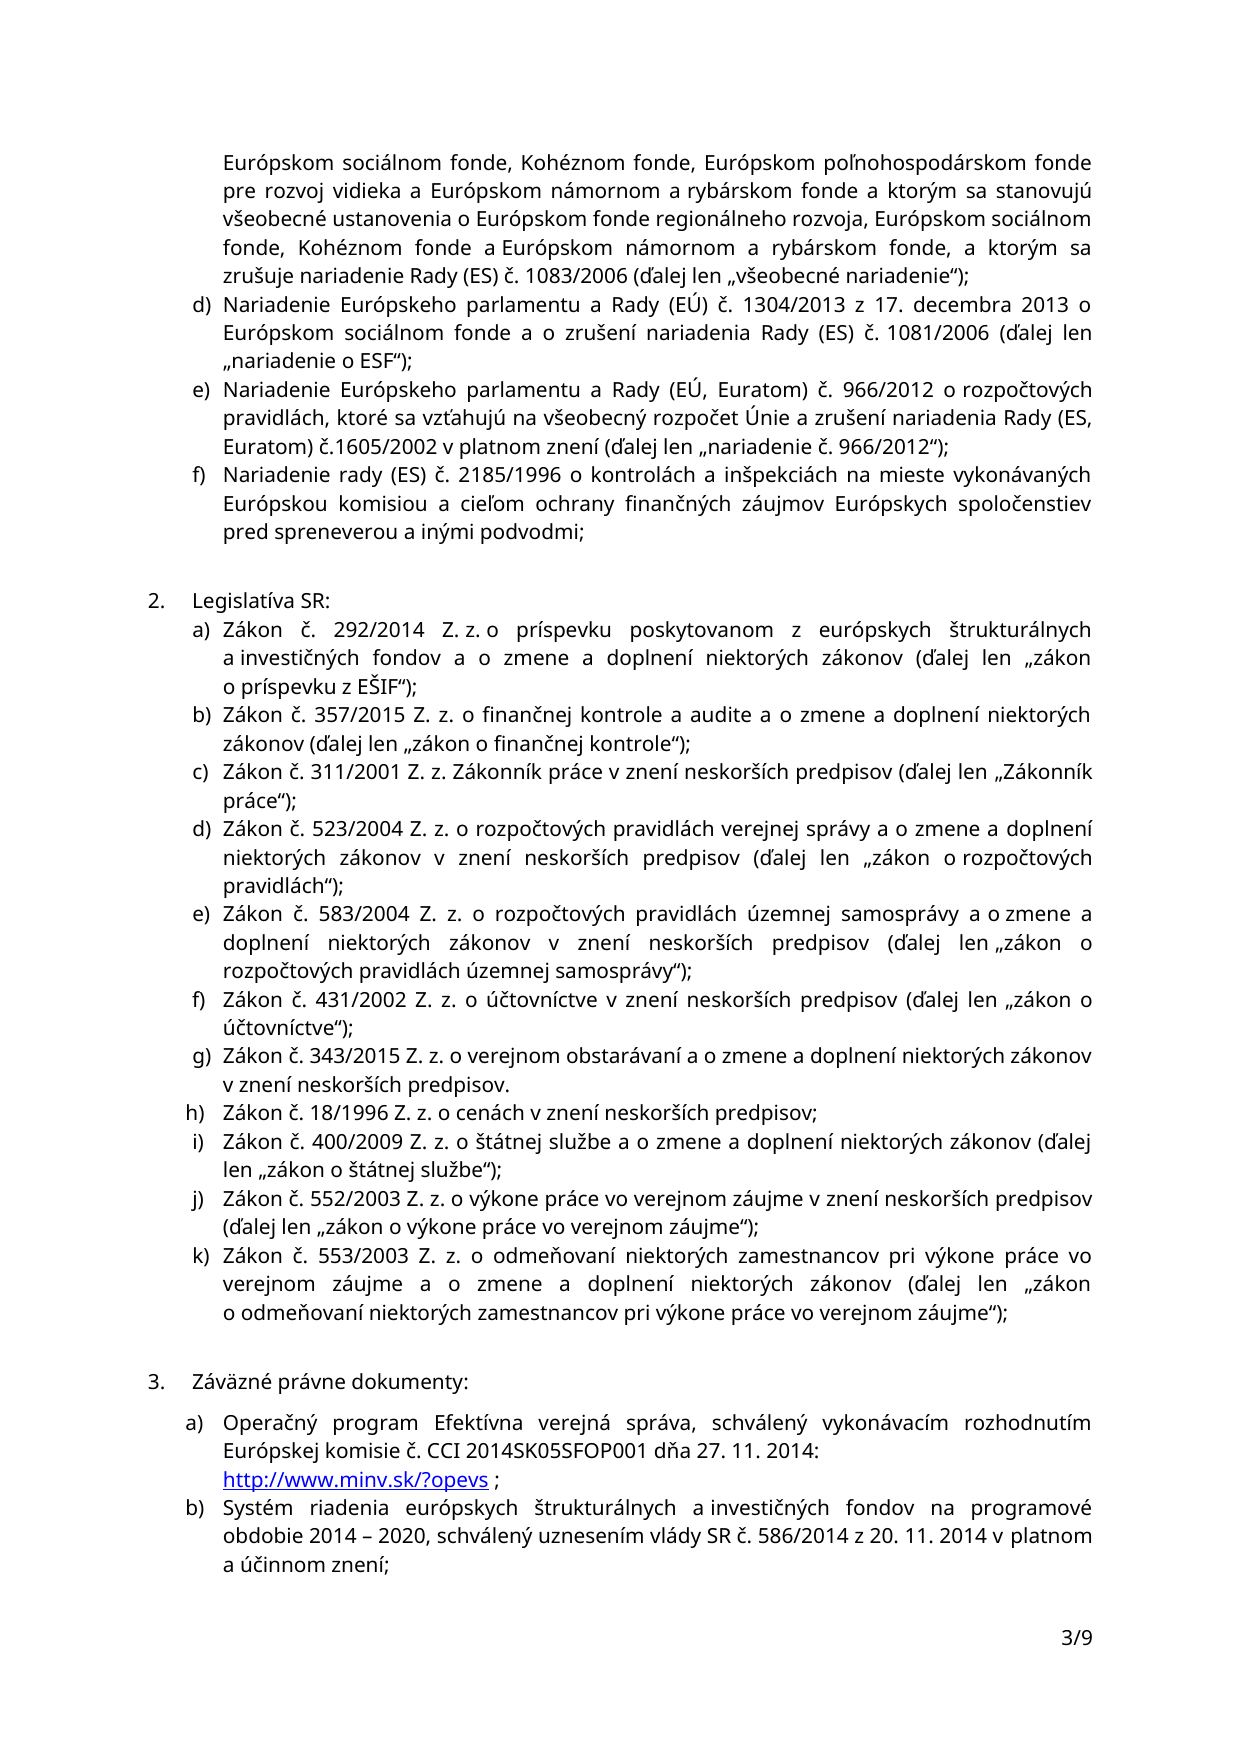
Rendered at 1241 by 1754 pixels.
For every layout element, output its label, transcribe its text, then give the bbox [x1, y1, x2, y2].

list Nariadenie Európskeho parlamentu a Rady (EÚ) č. 1304/2013 z 17. decembra 2013 o Európskom sociálnom fonde a o zrušení nariadenia Rady (ES) č. 1081/2006 (ďalej len „nariadenie o ESF“); [192, 290, 1093, 375]
list Zákon č. 343/2015 Z. z. o verejnom obstarávaní a o zmene a doplnení niektorých zákonov v znení neskorších predpisov. [192, 1042, 1093, 1098]
list Zákon č. 400/2009 Z. z. o štátnej službe a o zmene a doplnení niektorých zákonov (ďalej len „zákon o štátnej službe“); [192, 1127, 1093, 1184]
list Záväzné právne dokumenty: [148, 1367, 1093, 1395]
list Zákon č. 18/1996 Z. z. o cenách v znení neskorších predpisov; [185, 1098, 1093, 1127]
list Zákon č. 553/2003 Z. z. o odmeňovaní niektorých zamestnancov pri výkone práce vo verejnom záujme a o zmene a doplnení niektorých zákonov (ďalej len „zákon o odmeňovaní niektorých zamestnancov pri výkone práce vo verejnom záujme“); [192, 1241, 1093, 1326]
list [192, 148, 1093, 290]
list Zákon č. 357/2015 Z. z. o finančnej kontrole a audite a o zmene a doplnení niektorých zákonov (ďalej len „zákon o finančnej kontrole“); [192, 700, 1093, 757]
text http://www.minv.sk/?opevs ; [223, 1465, 1093, 1493]
list Legislatíva SR: [148, 587, 1093, 615]
list Zákon č. 292/2014 Z. z. o príspevku poskytovanom z európskych štrukturálnych a investičných fondov a o zmene a doplnení niektorých zákonov (ďalej len „zákon o príspevku z EŠIF“); [192, 615, 1093, 700]
list Zákon č. 431/2002 Z. z. o účtovníctve v znení neskorších predpisov (ďalej len „zákon o účtovníctve“); [192, 985, 1093, 1042]
list Zákon č. 523/2004 Z. z. o rozpočtových pravidlách verejnej správy a o zmene a doplnení niektorých zákonov v znení neskorších predpisov (ďalej len „zákon o rozpočtových pravidlách“); [192, 814, 1093, 899]
list Nariadenie rady (ES) č. 2185/1996 o kontrolách a inšpekciách na mieste vykonávaných Európskou komisiou a cieľom ochrany finančných záujmov Európskych spoločenstiev pred spreneverou a inými podvodmi; [192, 460, 1093, 546]
list Zákon č. 311/2001 Z. z. Zákonník práce v znení neskorších predpisov (ďalej len „Zákonník práce“); [192, 757, 1093, 814]
list Operačný program Efektívna verejná správa, schválený vykonávacím rozhodnutím Európskej komisie č. CCI 2014SK05SFOP001 dňa 27. 11. 2014: [185, 1408, 1093, 1465]
list Systém riadenia európskych štrukturálnych a investičných fondov na programové obdobie 2014 – 2020, schválený uznesením vlády SR č. 586/2014 z 20. 11. 2014 v platnom a účinnom znení; [185, 1493, 1093, 1578]
list Zákon č. 552/2003 Z. z. o výkone práce vo verejnom záujme v znení neskorších predpisov (ďalej len „zákon o výkone práce vo verejnom záujme“); [192, 1184, 1093, 1241]
list Zákon č. 583/2004 Z. z. o rozpočtových pravidlách územnej samosprávy a o zmene a doplnení niektorých zákonov v znení neskorších predpisov (ďalej len „zákon o rozpočtových pravidlách územnej samosprávy“); [192, 899, 1093, 985]
list Nariadenie Európskeho parlamentu a Rady (EÚ, Euratom) č. 966/2012 o rozpočtových pravidlách, ktoré sa vzťahujú na všeobecný rozpočet Únie a zrušení nariadenia Rady (ES, Euratom) č.1605/2002 v platnom znení (ďalej len „nariadenie č. 966/2012“); [192, 375, 1093, 460]
